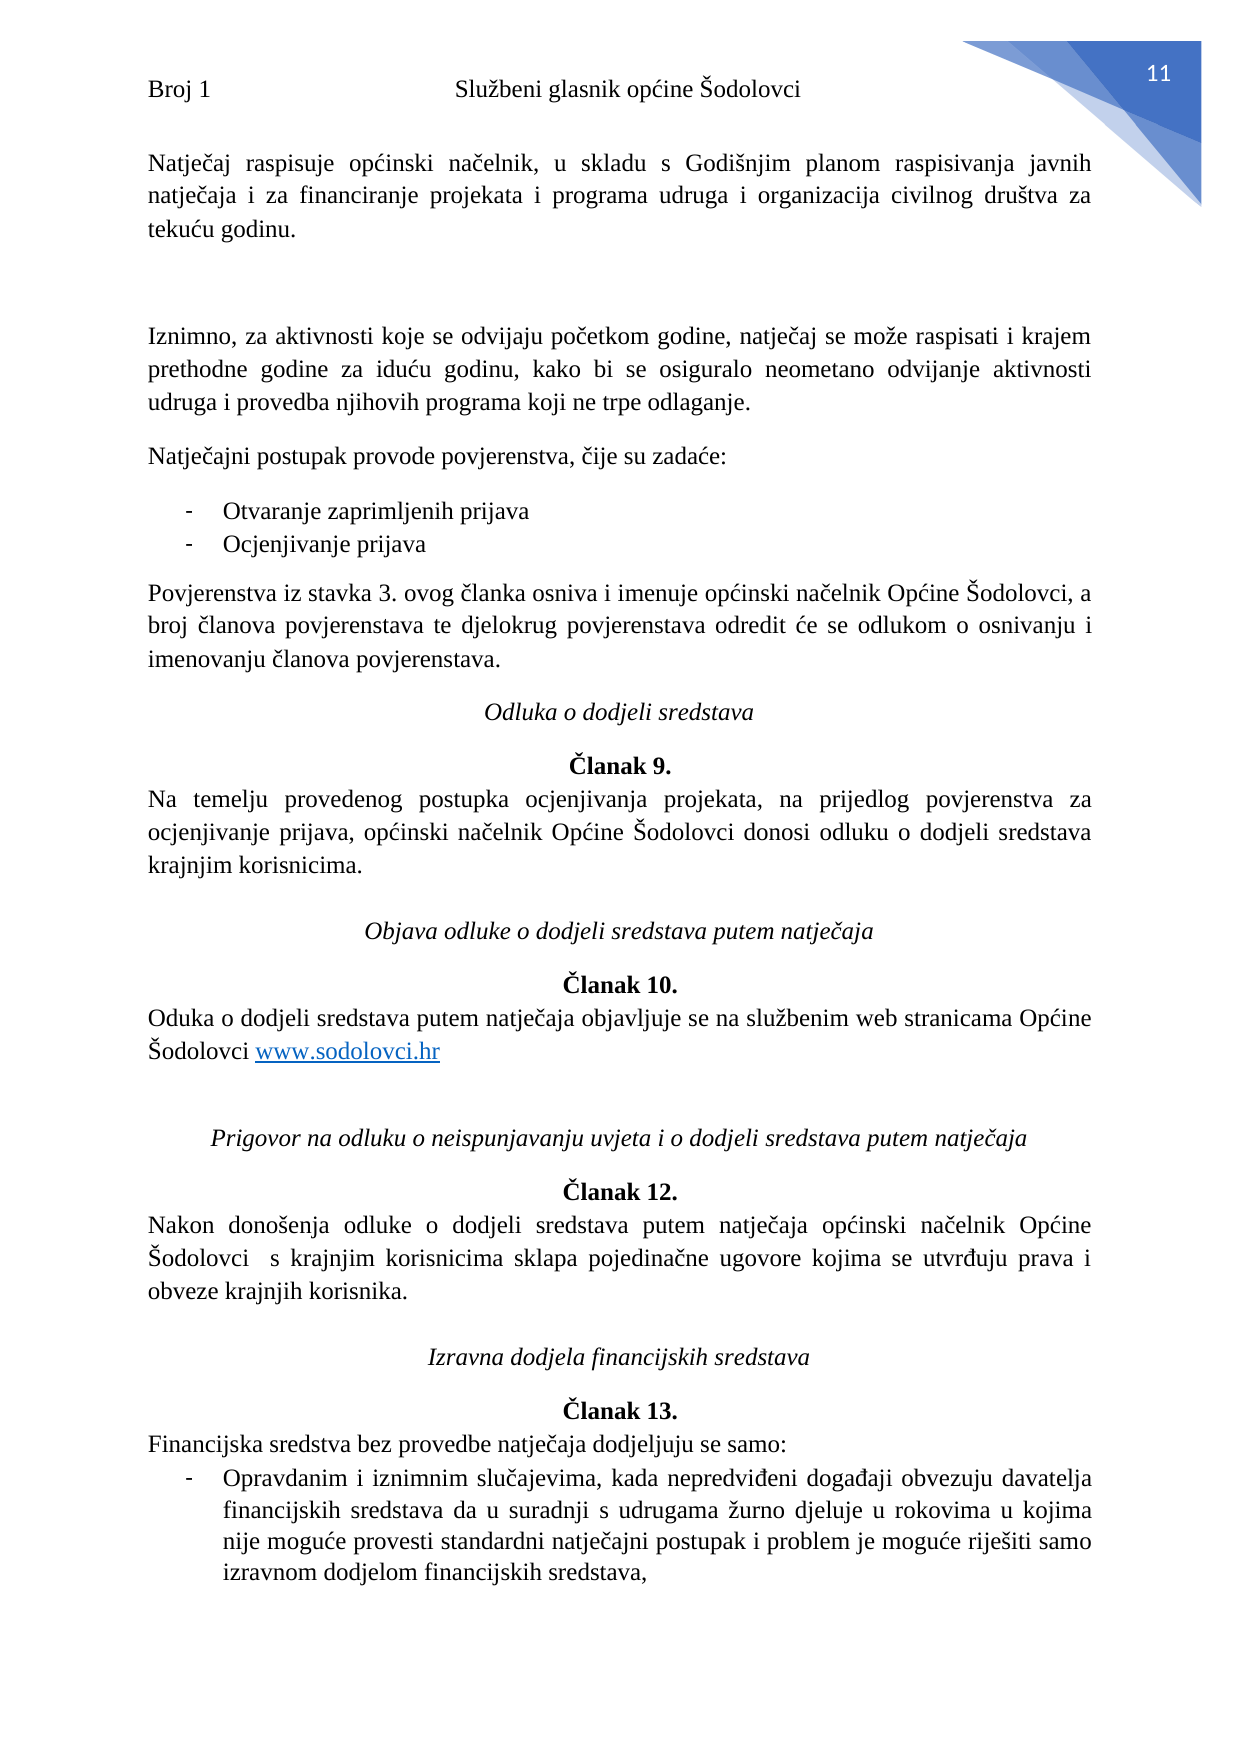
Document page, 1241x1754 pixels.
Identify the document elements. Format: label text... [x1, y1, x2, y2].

list Otvaranje zaprimljenih prijava [185, 495, 1093, 526]
text Objava odluke o dodjeli sredstava putem natječaja [148, 916, 1093, 945]
picture [962, 41, 1202, 207]
text Članak 13. [148, 1396, 1093, 1425]
list Opravdanim i iznimnim slučajevima, kada nepredviđeni događaji obvezuju davatelja financijskih sredstava da u suradnji s udrugama žurno djeluje u rokovima u kojima nije moguće provesti standardni natječajni postupak i problem je moguće riješiti samo izravnom dodjelom financijskih sredstava, [185, 1462, 1093, 1586]
text Povjerenstva iz stavka 3. ovog članka osniva i imenuje općinski načelnik Općine Šodolovci, a broj članova povjerenstava te djelokrug povjerenstava odredit će se odlukom o osnivanju i imenovanju članova povjerenstava. [148, 578, 1093, 672]
text Prigovor na odluku o neispunjavanju uvjeta i o dodjeli sredstava putem natječaja [148, 1123, 1093, 1152]
text Iznimno, za aktivnosti koje se odvijaju početkom godine, natječaj se može raspisati i krajem prethodne godine za iduću godinu, kako bi se osiguralo neometano odvijanje aktivnosti udruga i provedba njihovih programa koji ne trpe odlaganje. [148, 321, 1093, 416]
text Članak 10. [148, 970, 1093, 999]
text Nakon donošenja odluke o dodjeli sredstava putem natječaja općinski načelnik Općine Šodolovci s krajnjim korisnicima sklapa pojedinačne ugovore kojima se utvrđuju prava i obveze krajnjih korisnika. [148, 1210, 1093, 1305]
text Natječajni postupak provode povjerenstva, čije su zadaće: [148, 441, 1093, 470]
text Odluka o dodjeli sredstava [148, 697, 1093, 726]
text Natječaj raspisuje općinski načelnik, u skladu s Godišnjim planom raspisivanja javnih natječaja i za financiranje projekata i programa udruga i organizacija civilnog društva za tekuću godinu. [148, 148, 1093, 242]
text Članak 12. [148, 1177, 1093, 1206]
list Ocjenjivanje prijava [185, 528, 1093, 558]
text Oduka o dodjeli sredstava putem natječaja objavljuje se na službenim web stranicama Općine Šodolovci www.sodolovci.hr [148, 1003, 1093, 1065]
text Članak 9. [148, 751, 1093, 780]
text Na temelju provedenog postupka ocjenjivanja projekata, na prijedlog povjerenstva za ocjenjivanje prijava, općinski načelnik Općine Šodolovci donosi odluku o dodjeli sredstava krajnjim korisnicima. [148, 784, 1093, 879]
text Izravna dodjela financijskih sredstava [148, 1342, 1093, 1371]
text Financijska sredstva bez provedbe natječaja dodjeljuju se samo: [148, 1429, 1093, 1458]
